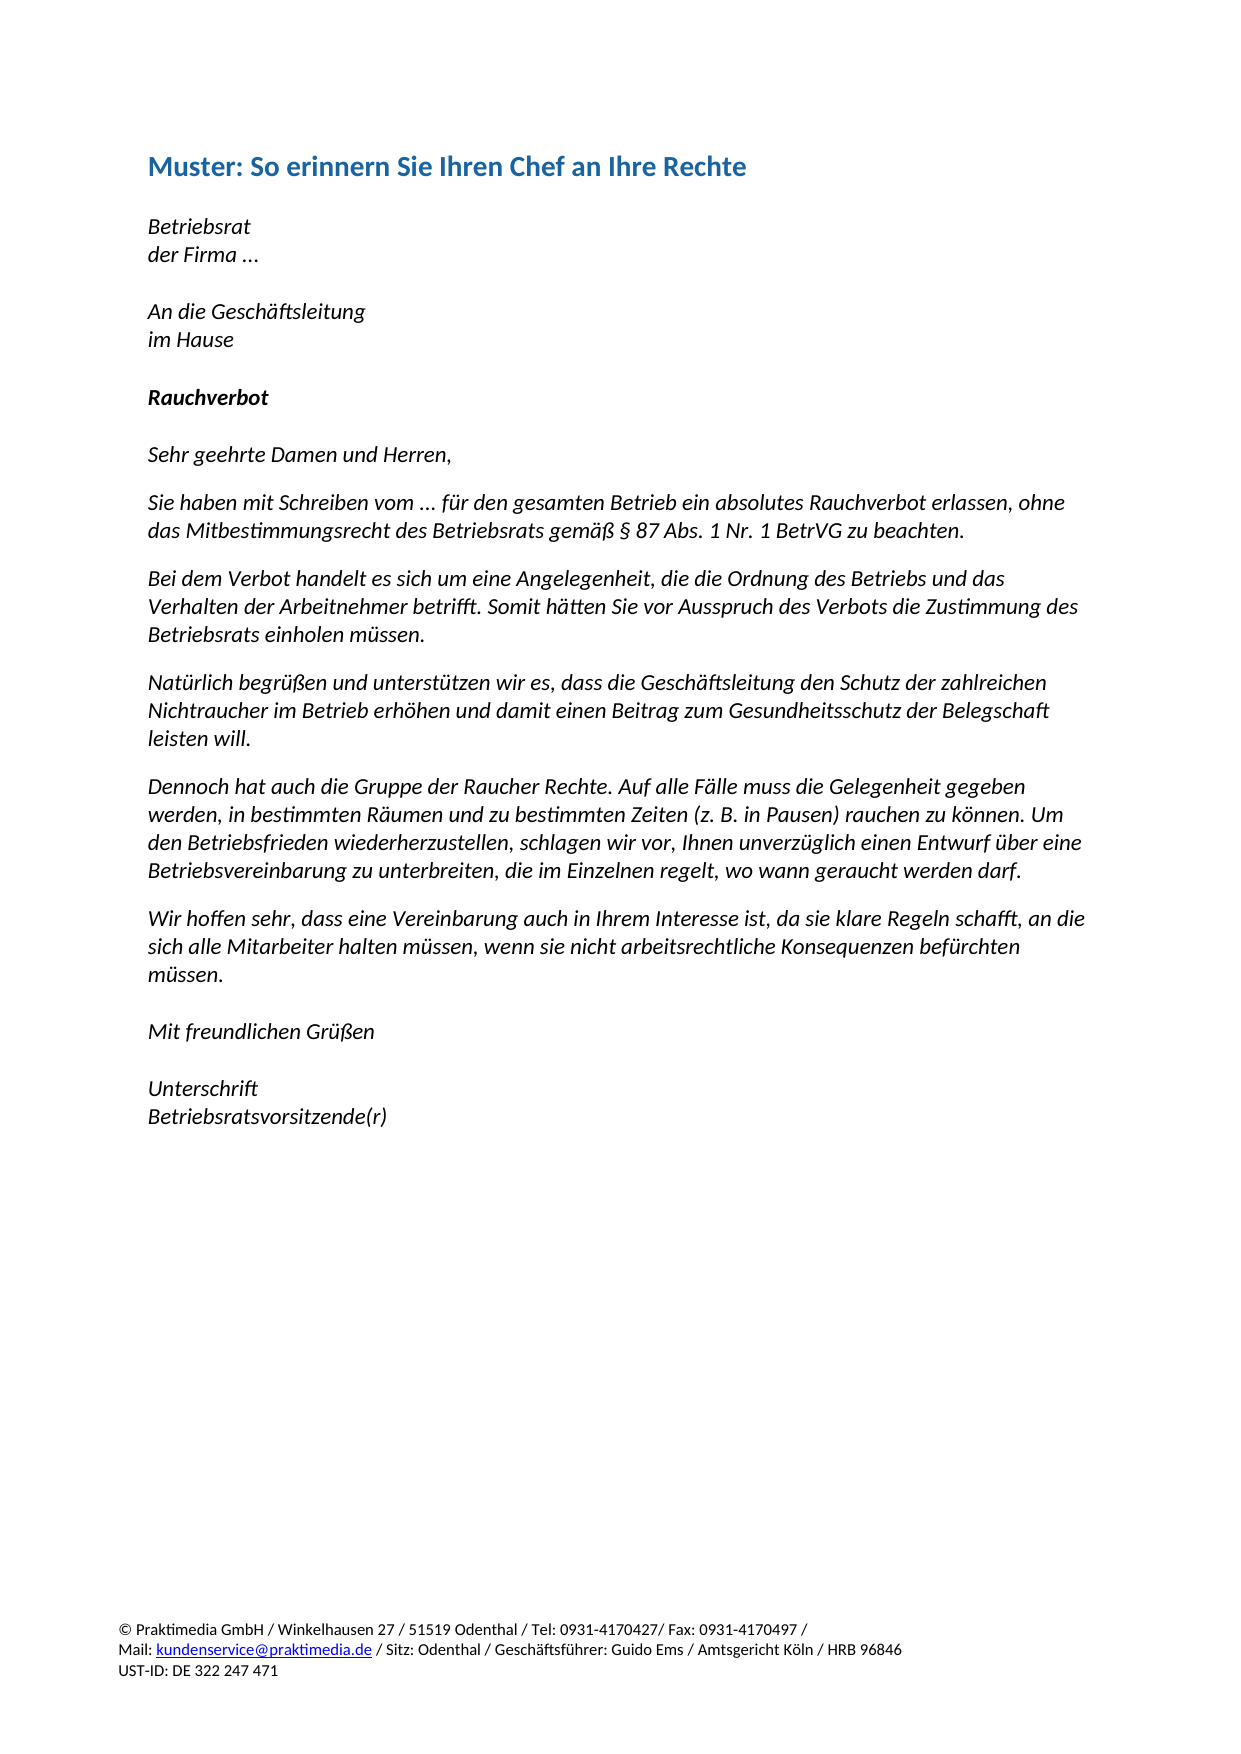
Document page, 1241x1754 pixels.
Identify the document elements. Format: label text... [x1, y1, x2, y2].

text Unterschrift Betriebsratsvorsitzende(r) [148, 1074, 1093, 1131]
text Sehr geehrte Damen und Herren, [148, 440, 1093, 468]
text Wir hoffen sehr, dass eine Vereinbarung auch in Ihrem Interesse ist, da sie klare Regeln schafft, an die sich alle Mitarbeiter halten müssen, wenn sie nicht arbeitsrechtliche Konsequenzen befürchten müssen. [148, 904, 1093, 988]
text Rauchverbot [148, 383, 1093, 411]
text Bei dem Verbot handelt es sich um eine Angelegenheit, die die Ordnung des Betriebs und das Verhalten der Arbeitnehmer betrifft. Somit hätten Sie vor Ausspruch des Verbots die Zustimmung des Betriebsrats einholen müssen. [148, 564, 1093, 648]
text An die Geschäftsleitung im Hause [148, 297, 1093, 353]
text Natürlich begrüßen und unterstützen wir es, dass die Geschäftsleitung den Schutz der zahlreichen Nichtraucher im Betrieb erhöhen und damit einen Beitrag zum Gesundheitsschutz der Belegschaft leisten will. [148, 668, 1093, 752]
text Betriebsrat der Firma ... [148, 212, 1093, 268]
text Sie haben mit Schreiben vom ... für den gesamten Betrieb ein absolutes Rauchverbot erlassen, ohne das Mitbestimmungsrecht des Betriebsrats gemäß § 87 Abs. 1 Nr. 1 BetrVG zu beachten. [148, 488, 1093, 544]
text Muster: So erinnern Sie Ihren Chef an Ihre Rechte [148, 148, 1093, 183]
text Mit freundlichen Grüßen [148, 1017, 1093, 1045]
text Dennoch hat auch die Gruppe der Raucher Rechte. Auf alle Fälle muss die Gelegenheit gegeben werden, in bestimmten Räumen und zu bestimmten Zeiten (z. B. in Pausen) rauchen zu können. Um den Betriebsfrieden wiederherzustellen, schlagen wir vor, Ihnen unverzüglich einen Entwurf über eine Betriebsvereinbarung zu unterbreiten, die im Einzelnen regelt, wo wann geraucht werden darf. [148, 772, 1093, 884]
